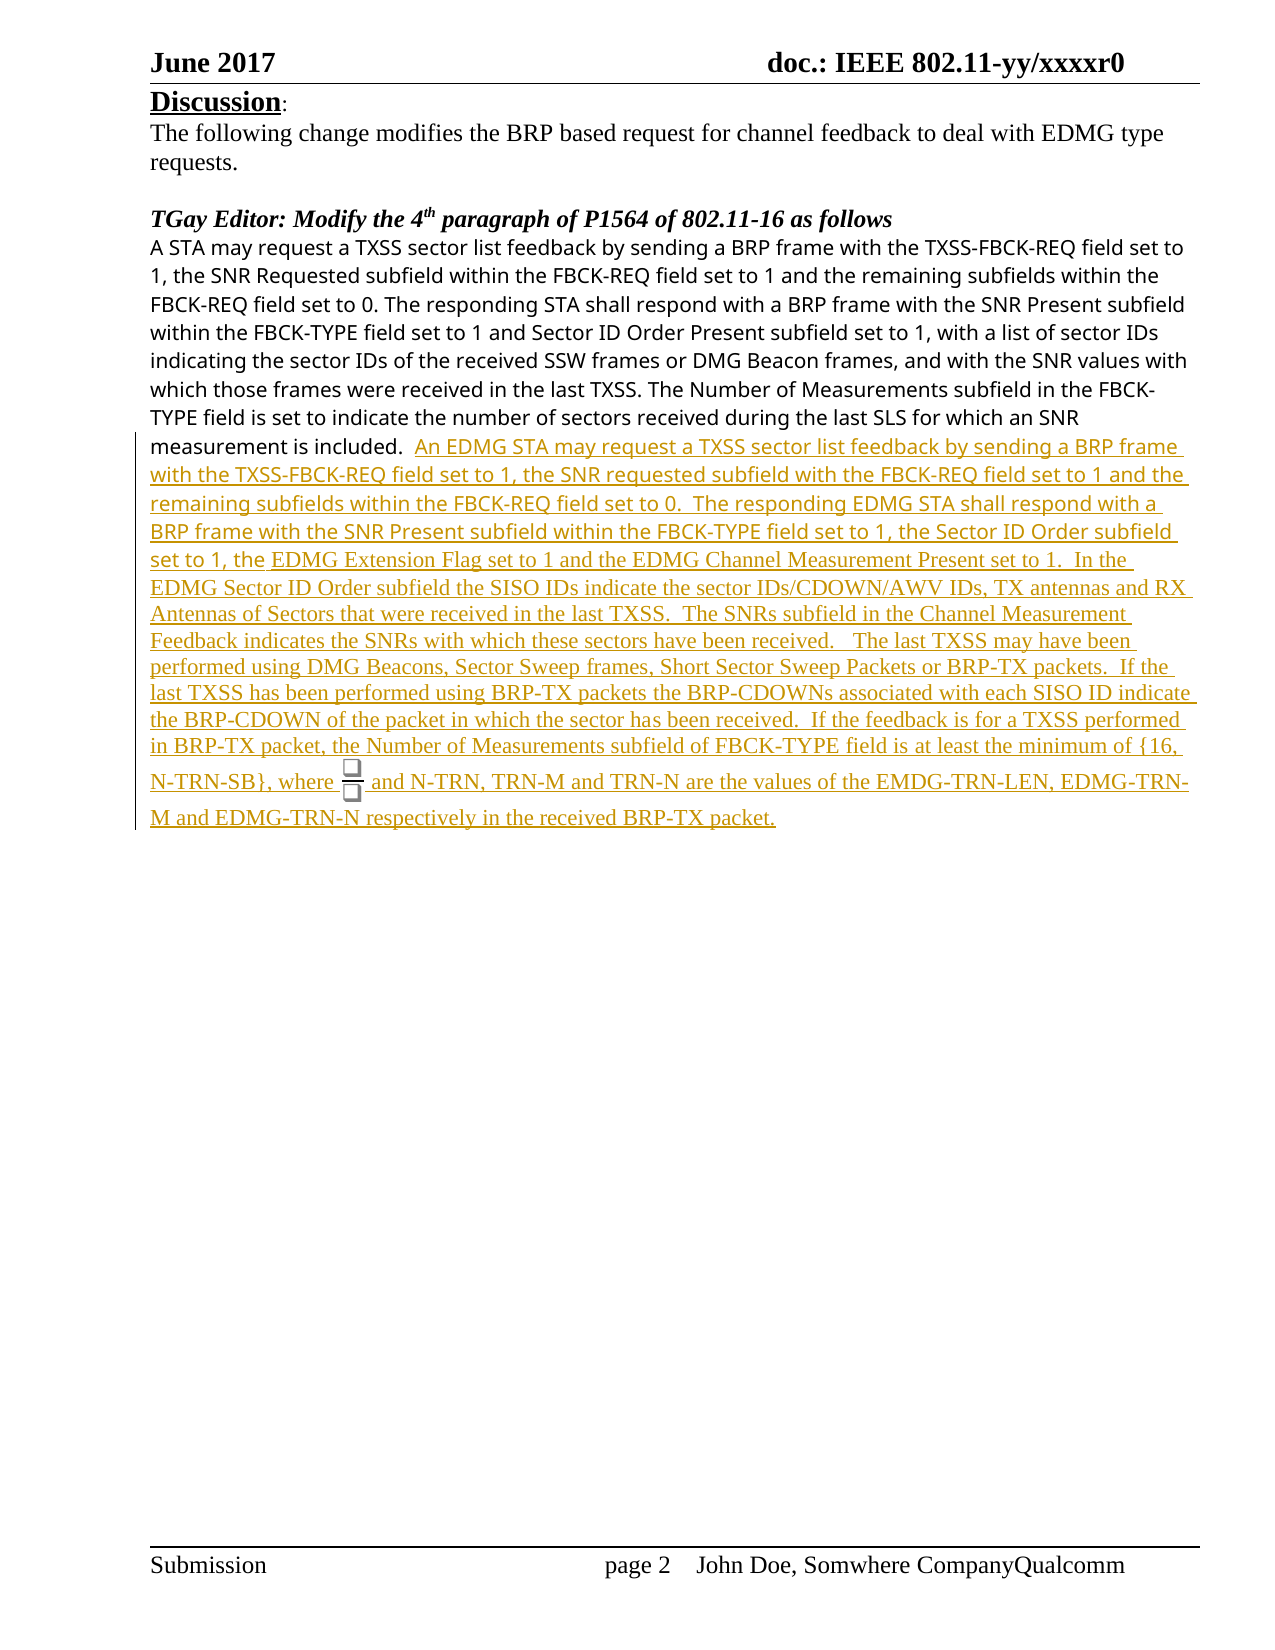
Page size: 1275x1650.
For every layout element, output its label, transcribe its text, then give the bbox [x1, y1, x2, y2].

text The following change modifies the BRP based request for channel feedback to deal with EDMG type requests. [150, 118, 1200, 175]
text Discussion: [150, 84, 1200, 118]
text A STA may request a TXSS sector list feedback by sending a BRP frame with the TXSS-FBCK-REQ field set to 1, the SNR Requested subfield within the FBCK-REQ field set to 1 and the remaining subfields within the FBCK-REQ field set to 0. The responding STA shall respond with a BRP frame with the SNR Present subfield within the FBCK-TYPE field set to 1 and Sector ID Order Present subfield set to 1, with a list of sector IDs indicating the sector IDs of the received SSW frames or DMG Beacon frames, and with the SNR values with which those frames were received in the last TXSS. The Number of Measurements subfield in the FBCK-TYPE field is set to indicate the number of sectors received during the last SLS for which an SNR measurement is included. [150, 233, 1200, 830]
text TGay Editor: Modify the 4th paragraph of P1564 of 802.11-16 as follows [150, 204, 1200, 233]
